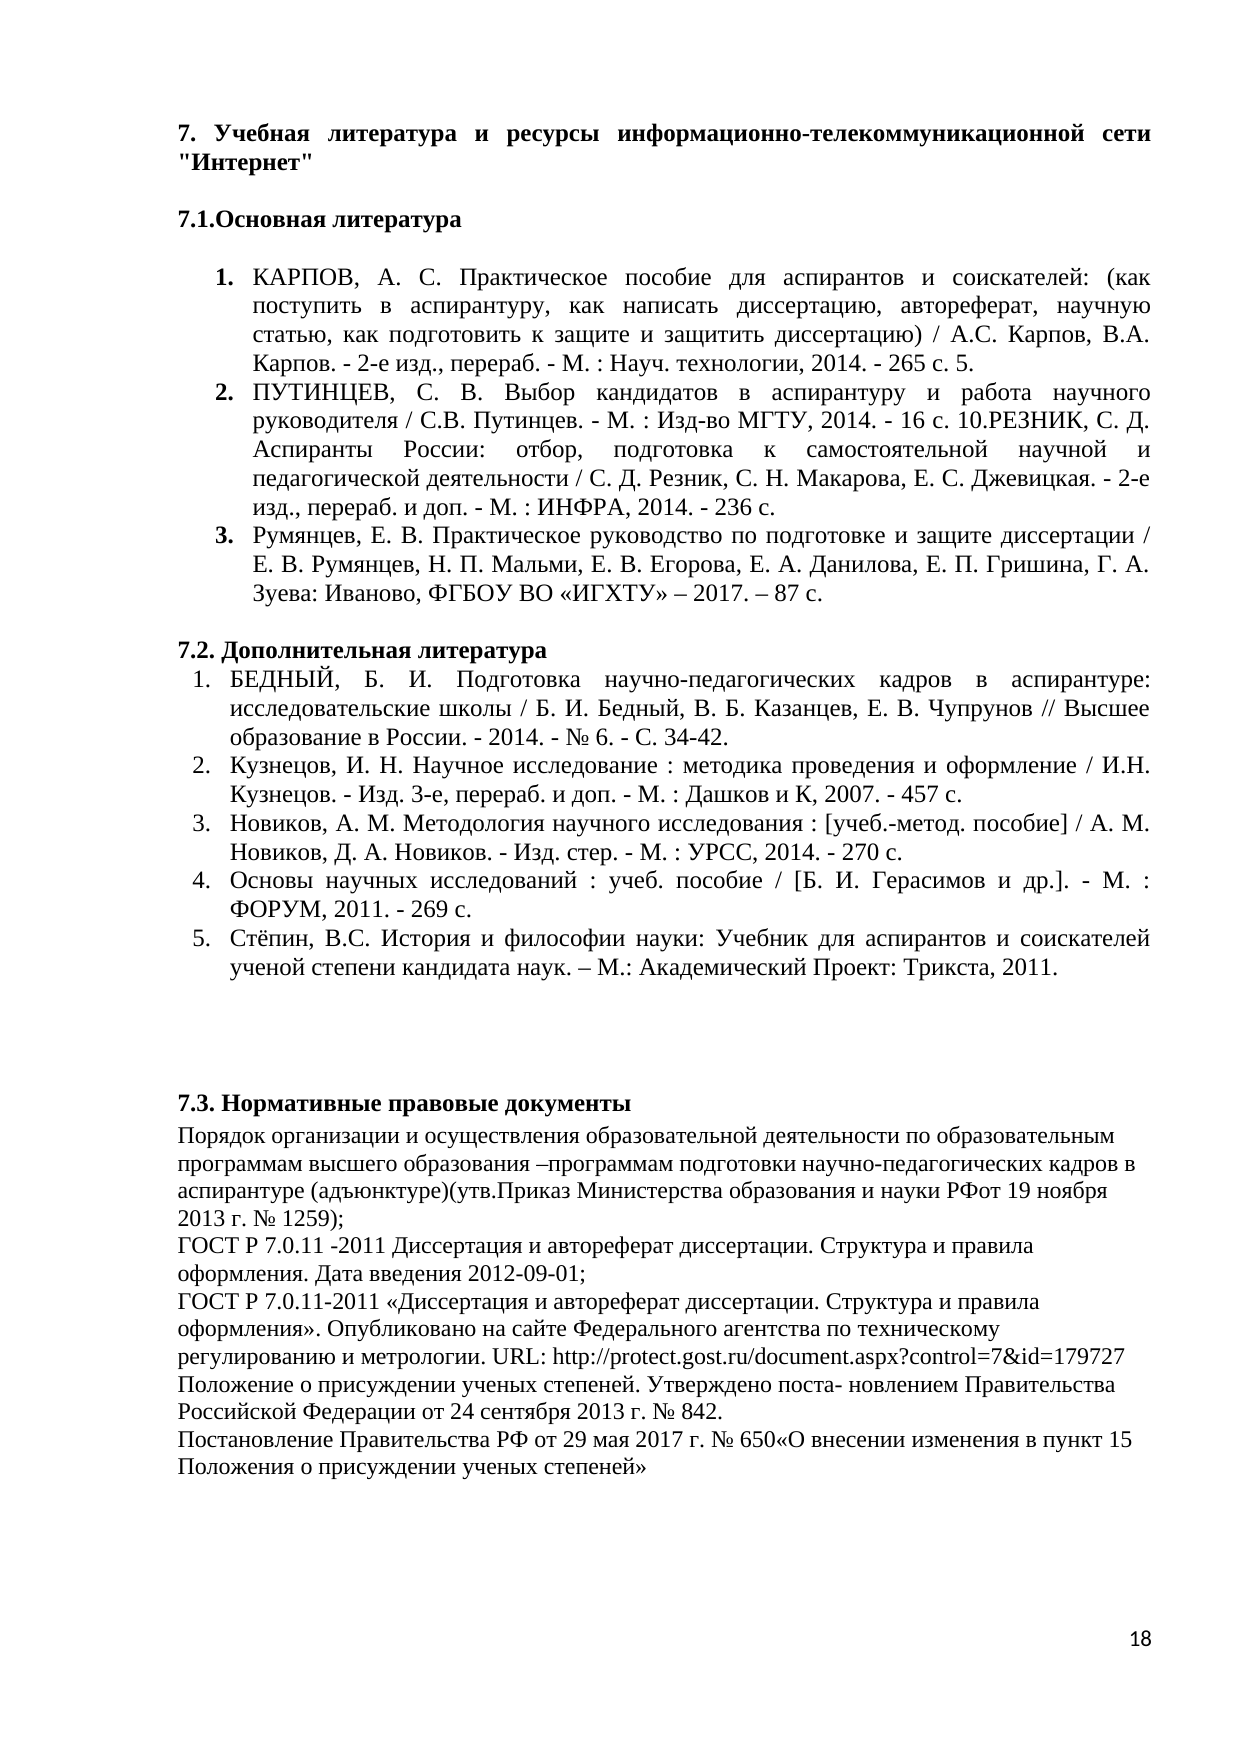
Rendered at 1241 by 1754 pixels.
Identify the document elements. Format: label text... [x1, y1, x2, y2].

text Постановление Правительства РФ от 29 мая 2017 г. № 650«О внесении изменения в пункт 15 Положения о присуждении ученых степеней» [177, 1425, 1152, 1480]
list Румянцев, Е. В. Практическое руководство по подготовке и защите диссертации / Е. В. Румянцев, Н. П. Мальми, Е. В. Егорова, Е. А. Данилова, Е. П. Гришина, Г. А. Зуева: Иваново, ФГБОУ ВО «ИГХТУ» – 2017. – 87 с. [215, 521, 1152, 607]
text ГОСТ Р 7.0.11 -2011 Диссертация и автореферат диссертации. Структура и правила оформления. Дата введения 2012-09-01; [177, 1232, 1152, 1287]
list БЕДНЫЙ, Б. И. Подготовка научно-педагогических кадров в аспирантуре: исследовательские школы / Б. И. Бедный, В. Б. Казанцев, Е. В. Чупрунов // Высшее образование в России. - 2014. - № 6. - С. 34-42. [192, 664, 1152, 751]
text Порядок организации и осуществления образовательной деятельности по образовательным программам высшего образования –программам подготовки научно-педагогических кадров в аспирантуре (адъюнктуре)(утв.Приказ Министерства образования и науки РФот 19 ноября 2013 г. № 1259); [177, 1121, 1152, 1232]
text ГОСТ Р 7.0.11-2011 «Диссертация и автореферат диссертации. Структура и правила оформления». Опубликовано на сайте Федерального агентства по техническому регулированию и метрологии. URL: http://protect.gost.ru/document.aspx?control=7&id=179727 [177, 1287, 1152, 1369]
list Стёпин, В.С. История и философии науки: Учебник для аспирантов и соискателей ученой степени кандидата наук. – М.: Академический Проект: Трикста, 2011. [192, 923, 1152, 981]
text 7.2. Дополнительная литература [177, 636, 1152, 664]
text 7. Учебная литература и ресурсы информационно-телекоммуникационной сети "Интернет" [177, 118, 1152, 176]
list КАРПОВ, А. С. Практическое пособие для аспирантов и соискателей: (как поступить в аспирантуру, как написать диссертацию, автореферат, научную статью, как подготовить к защите и защитить диссертацию) / А.С. Карпов, В.А. Карпов. - 2-е изд., перераб. - М. : Науч. технологии, 2014. - 265 с. 5. [215, 262, 1152, 377]
subtitle 7.3. Нормативные правовые документы [177, 1088, 1152, 1117]
list ПУТИНЦЕВ, С. В. Выбор кандидатов в аспирантуру и работа научного руководителя / С.В. Путинцев. - М. : Изд-во МГТУ, 2014. - 16 с. 10.РЕЗНИК, С. Д. Аспиранты России: отбор, подготовка к самостоятельной научной и педагогической деятельности / С. Д. Резник, С. Н. Макарова, Е. С. Джевицкая. - 2-е изд., перераб. и доп. - М. : ИНФРА, 2014. - 236 с. [215, 377, 1152, 521]
text Положение о присуждении ученых степеней. Утверждено поста- новлением Правительства Российской Федерации от 24 сентября 2013 г. № 842. [177, 1369, 1152, 1425]
list Новиков, А. М. Методология научного исследования : [учеб.-метод. пособие] / А. М. Новиков, Д. А. Новиков. - Изд. стер. - М. : УРСС, 2014. - 270 c. [192, 808, 1152, 866]
text 7.1.Основная литература [177, 204, 1152, 233]
list Кузнецов, И. Н. Научное исследование : методика проведения и оформление / И.Н. Кузнецов. - Изд. 3-е, перераб. и доп. - М. : Дашков и К, 2007. - 457 c. [192, 751, 1152, 808]
list Основы научных исследований : учеб. пособие / [Б. И. Герасимов и др.]. - М. : ФОРУМ, 2011. - 269 c. [192, 866, 1152, 923]
